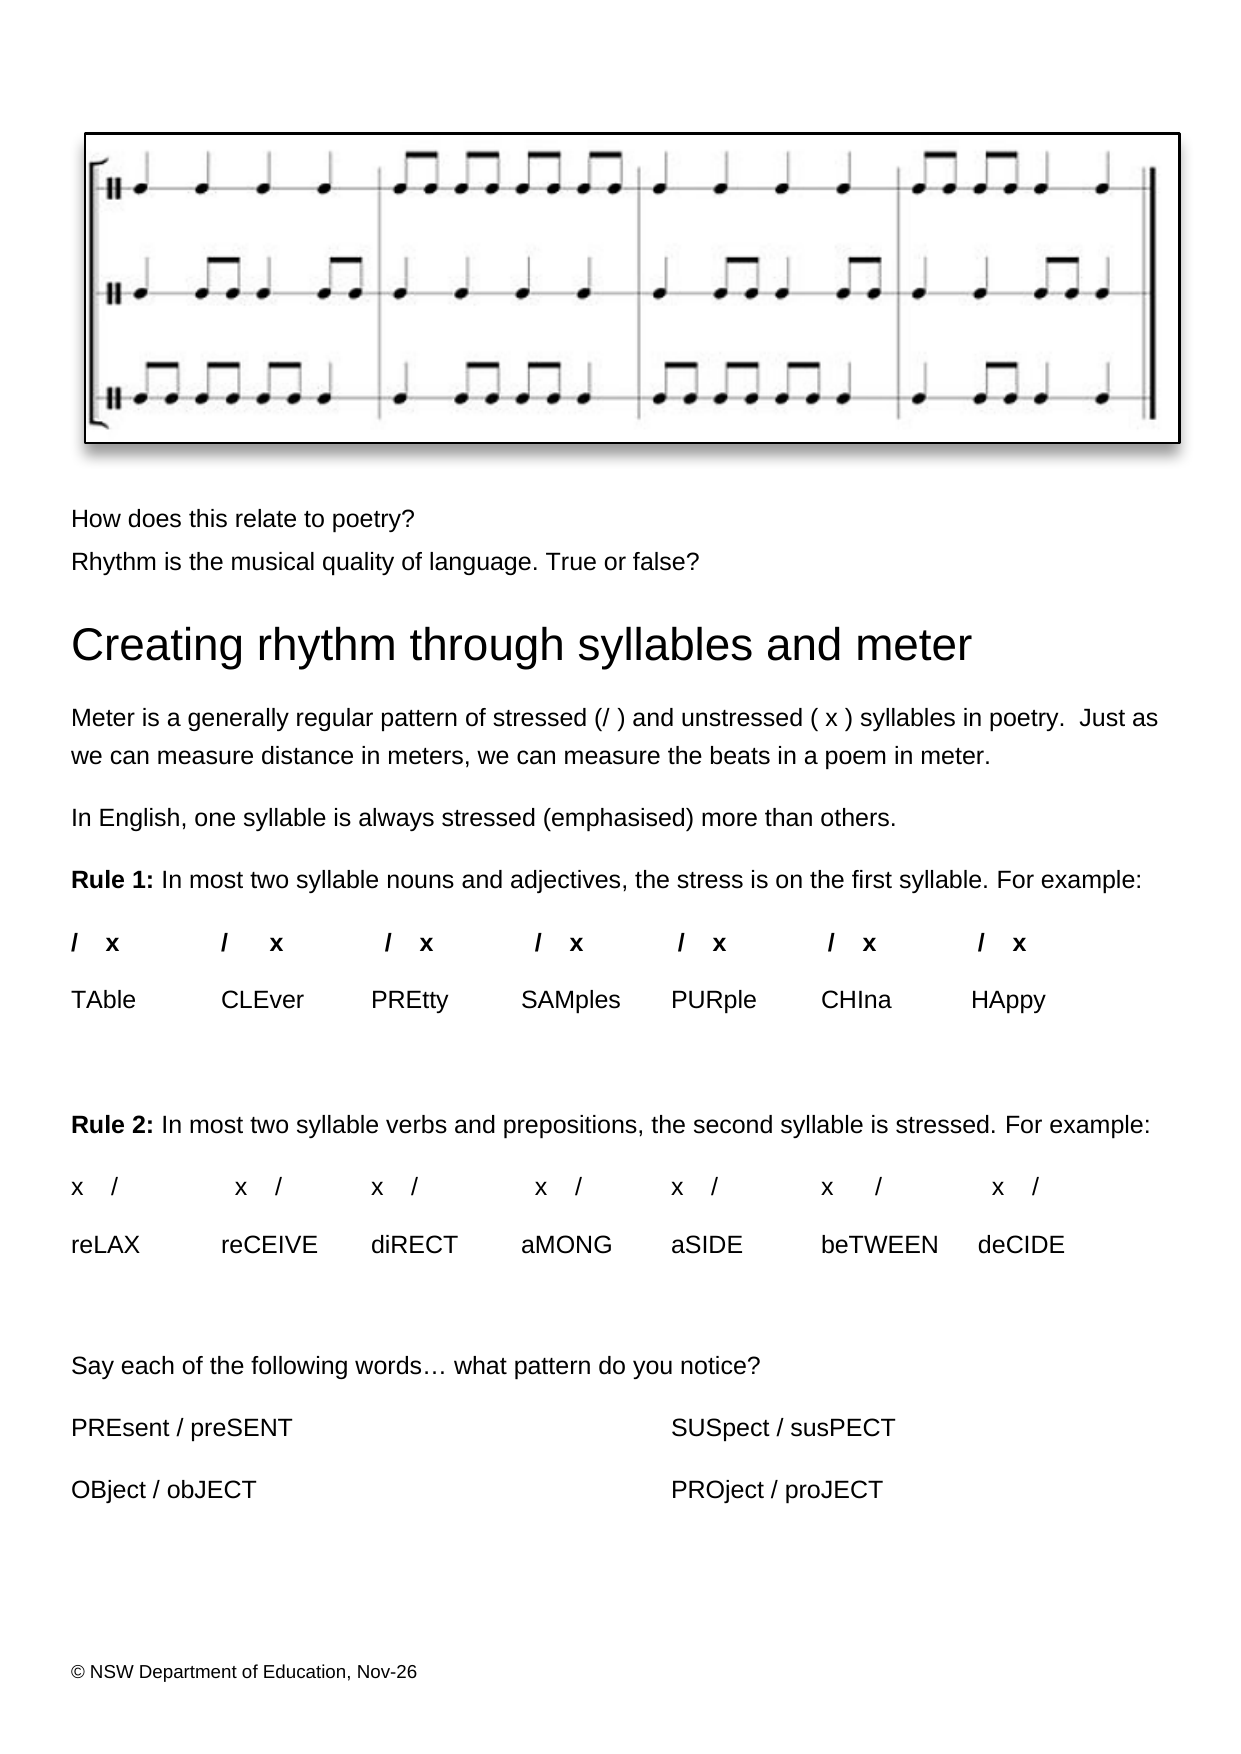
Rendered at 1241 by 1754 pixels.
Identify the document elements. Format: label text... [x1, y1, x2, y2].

picture [86, 135, 1178, 442]
text / x / x / x / x / x / x / x [71, 927, 1169, 956]
text Say each of the following words… what pattern do you notice? [71, 1351, 1169, 1379]
text In English, one syllable is always stressed (emphasised) more than others. [71, 803, 1169, 832]
text Meter is a generally regular pattern of stressed (/ ) and unstressed ( x ) syllables in poetry. Just as we can measure distance in meters, we can measure the beats in a poem in meter. [71, 703, 1169, 769]
text PREsent / preSENT SUSpect / susPECT [71, 1413, 1169, 1442]
list Rhythm is the musical quality of language. True or false? [71, 547, 1169, 576]
subtitle Creating rhythm through syllables and meter [71, 618, 1169, 671]
text x / x / x / x / x / x / x / [71, 1172, 1169, 1201]
text TAble CLEver PREtty SAMples PURple CHIna HAppy [71, 986, 1169, 1014]
text OBject / obJECT PROject / proJECT [71, 1475, 1169, 1504]
text reLAX reCEIVE diRECT aMONG aSIDE beTWEEN deCIDE [71, 1230, 1169, 1259]
